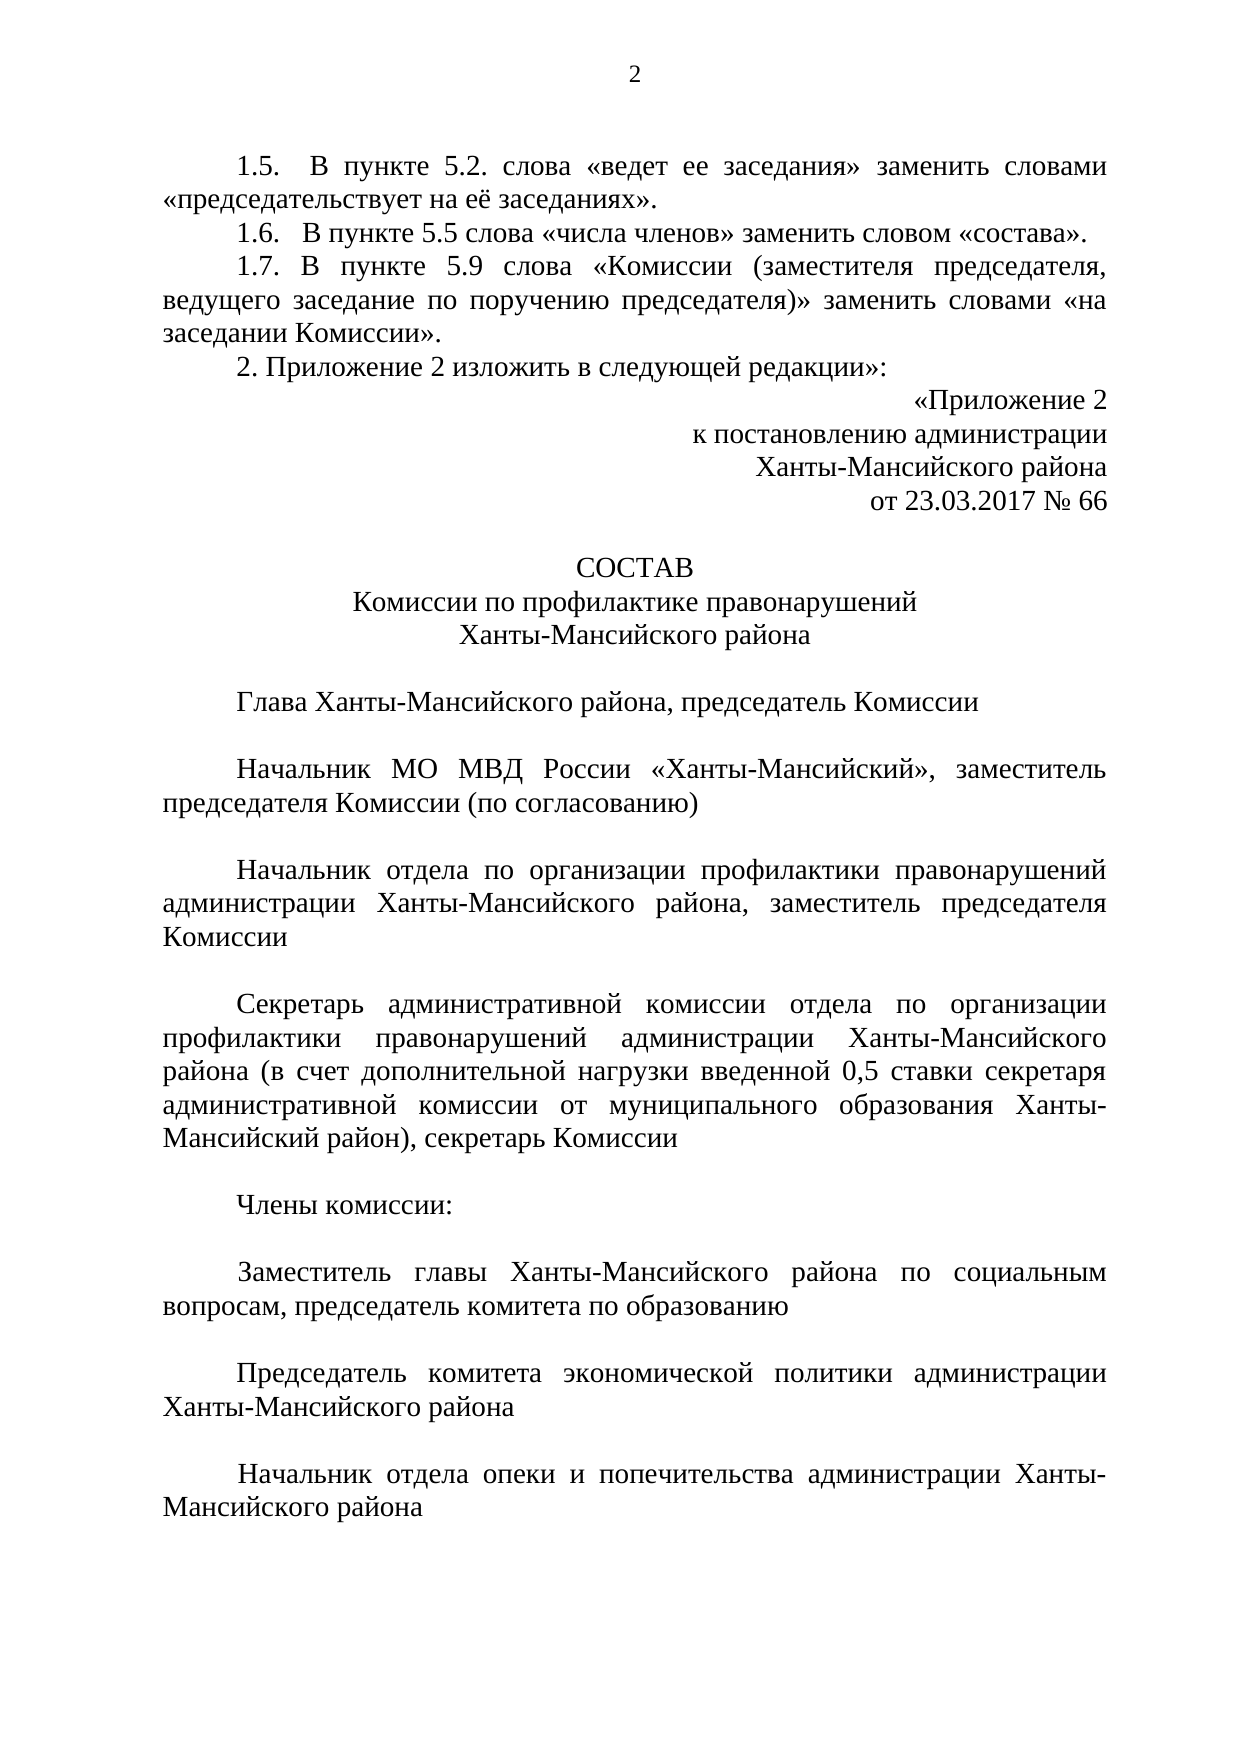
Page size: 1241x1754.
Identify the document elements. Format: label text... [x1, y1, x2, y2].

text Начальник МО МВД России «Ханты-Мансийский», заместитель председателя Комиссии (по согласованию) [162, 751, 1107, 818]
text Заместитель главы Ханты-Мансийского района по социальным вопросам, председатель комитета по образованию [162, 1254, 1107, 1322]
text Глава Ханты-Мансийского района, председатель Комиссии [162, 684, 1107, 718]
text 1.6. В пункте 5.5 слова «числа членов» заменить словом «состава». [162, 215, 1107, 248]
text Председатель комитета экономической политики администрации Ханты-Мансийского района [162, 1355, 1107, 1422]
text от 23.03.2017 № 66 [162, 483, 1107, 517]
text Начальник отдела по организации профилактики правонарушений администрации Ханты-Мансийского района, заместитель председателя Комиссии [162, 852, 1107, 953]
text 1.7. В пункте 5.9 слова «Комиссии (заместителя председателя, ведущего заседание по поручению председателя)» заменить словами «на заседании Комиссии». [162, 248, 1107, 349]
text Начальник отдела опеки и попечительства администрации Ханты-Мансийского района [162, 1456, 1107, 1523]
text Члены комиссии: [162, 1187, 1107, 1221]
text Секретарь административной комиссии отдела по организации профилактики правонарушений администрации Ханты-Мансийского района (в счет дополнительной нагрузки введенной 0,5 ставки секретаря административной комиссии от муниципального образования Ханты-Мансийский район), секретарь Комиссии [162, 986, 1107, 1154]
text 2. Приложение 2 изложить в следующей редакции»: [162, 349, 1107, 382]
text Ханты-Мансийского района [162, 449, 1107, 483]
text Комиссии по профилактике правонарушений [162, 584, 1107, 617]
text Ханты-Мансийского района [162, 617, 1107, 651]
text СОСТАВ [162, 550, 1107, 584]
text «Приложение 2 [162, 382, 1107, 416]
text 1.5. В пункте 5.2. слова «ведет ее заседания» заменить словами «председательствует на её заседаниях». [162, 148, 1107, 215]
text к постановлению администрации [162, 416, 1107, 449]
